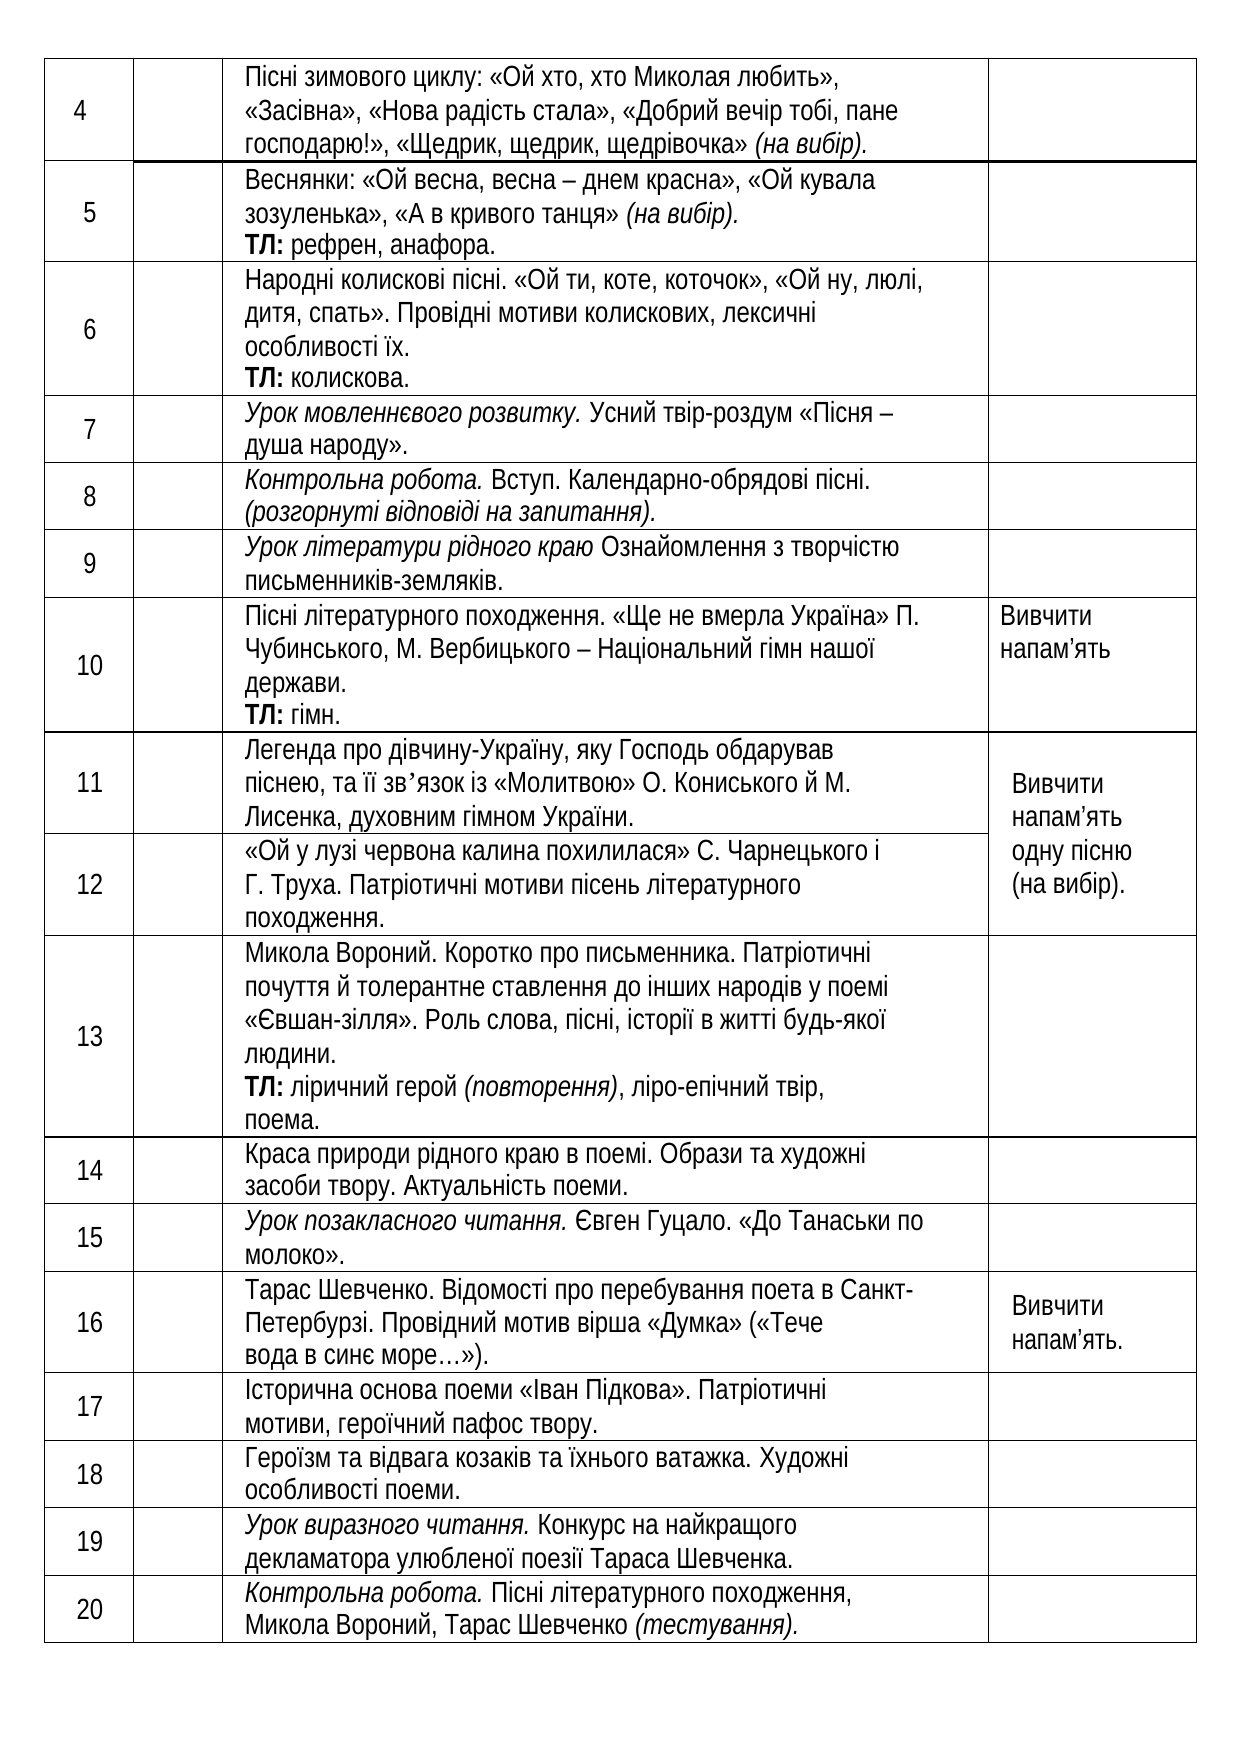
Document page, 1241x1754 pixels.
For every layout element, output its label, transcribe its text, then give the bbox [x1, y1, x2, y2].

table_cell Легенда про дівчину-Україну, яку Господь обдарував піснею, та її звʼязок із «Молитвою» О. Кониського й М. Лисенка, духовним гімном України. [223, 733, 988, 833]
table_cell [989, 1441, 1196, 1507]
table_cell 20 [45, 1576, 133, 1642]
table_cell Народні колискові пісні. «Ой ти, коте, коточок», «Ой ну, люлі, дитя, спать». Провідні мотиви колискових, лексичні особливості їх. ТЛ: колискова. [223, 262, 988, 395]
table_cell Пісні літературного походження. «Ще не вмерла Україна» П. Чубинського, М. Вербицького – Національний гімн нашої держави. ТЛ: гімн. [223, 598, 988, 731]
table_header Веснянки: «Ой весна, весна – днем красна», «Ой кувала зозуленька», «А в кривого танця» (на вибір). ТЛ: рефрен, анафора. [223, 163, 988, 261]
table_cell Вивчити напам’ять [989, 598, 1196, 731]
table_cell Урок мовленнєвого розвитку. Усний твір-роздум «Пісня – душа народу». [223, 396, 988, 462]
table_cell [989, 1204, 1196, 1271]
table_cell Урок позакласного читання. Євген Гуцало. «До Танаськи по молоко». [223, 1204, 988, 1271]
table_cell [134, 936, 222, 1136]
table_cell 15 [45, 1204, 133, 1271]
table_cell [989, 936, 1196, 1136]
table_cell [989, 530, 1196, 597]
table_cell [134, 1576, 222, 1642]
table_cell 11 [45, 733, 133, 833]
table_cell Пісні зимового циклу: «Ой хто, хто Миколая любить», «Засівна», «Нова радість стала», «Добрий вечір тобі, пане господарю!», «Щедрик, щедрик, щедрівочка» (на вибір). [223, 59, 988, 160]
table_cell 13 [45, 936, 133, 1136]
table_cell Вивчити напам’ять одну пісню (на вибір). [989, 733, 1196, 934]
table_cell 12 [45, 834, 133, 934]
table_cell Урок виразного читання. Конкурс на найкращого декламатора улюбленої поезії Тараса Шевченка. [223, 1508, 988, 1575]
table_cell 4 [45, 59, 133, 160]
table_cell [989, 1576, 1196, 1642]
table_cell Тарас Шевченко. Відомості про перебування поета в Санкт-Петербурзі. Провідний мотив вірша «Думка» («Тече вода в синє море…»). [223, 1272, 988, 1372]
table_cell [134, 1373, 222, 1440]
table_cell 18 [45, 1441, 133, 1507]
table_cell 10 [45, 598, 133, 731]
table_cell 19 [45, 1508, 133, 1575]
table_cell [134, 1441, 222, 1507]
table_cell [989, 1373, 1196, 1440]
table_cell Контрольна робота. Вступ. Календарно-обрядові пісні. (розгорнуті відповіді на запитання). [223, 463, 988, 529]
table_cell 6 [45, 262, 133, 395]
table_cell 16 [45, 1272, 133, 1372]
table_header 5 [45, 161, 133, 261]
table_cell 9 [45, 530, 133, 597]
table_cell [989, 262, 1196, 395]
table_cell 14 [45, 1138, 133, 1203]
table_cell [134, 1138, 222, 1203]
table_cell Контрольна робота. Пісні літературного походження, Микола Вороний, Тарас Шевченко (тестування). [223, 1576, 988, 1642]
table_cell [134, 59, 222, 160]
table_cell Урок літератури рідного краю Ознайомлення з творчістю письменників-земляків. [223, 530, 988, 597]
table_cell Микола Вороний. Коротко про письменника. Патріотичні почуття й толерантне ставлення до інших народів у поемі «Євшан-зілля». Роль слова, пісні, історії в житті будь-якої людини. ТЛ: ліричний герой (повторення), ліро-епічний твір, поема. [223, 936, 988, 1136]
table_cell [989, 1508, 1196, 1575]
table_cell [134, 262, 222, 395]
table_cell [989, 396, 1196, 462]
table_cell [134, 1272, 222, 1372]
table_cell 17 [45, 1373, 133, 1440]
table_cell [134, 733, 222, 833]
table_cell [134, 463, 222, 529]
table_cell [134, 1508, 222, 1575]
table_cell Вивчити напам’ять. [989, 1272, 1196, 1372]
table_cell «Ой у лузі червона калина похилилася» С. Чарнецького і Г. Труха. Патріотичні мотиви пісень літературного походження. [223, 834, 988, 934]
table_cell [989, 1138, 1196, 1203]
table_cell [134, 396, 222, 462]
table_cell Історична основа поеми «Іван Підкова». Патріотичні мотиви, героїчний пафос твору. [223, 1373, 988, 1440]
table_cell [134, 530, 222, 597]
table_cell [989, 463, 1196, 529]
table_header [989, 163, 1196, 261]
table_cell [134, 834, 222, 934]
table_header [134, 163, 222, 261]
table_cell [134, 1204, 222, 1271]
table_cell [134, 598, 222, 731]
table_cell 7 [45, 396, 133, 462]
table_cell 8 [45, 463, 133, 529]
table_cell Героїзм та відвага козаків та їхнього ватажка. Художні особливості поеми. [223, 1441, 988, 1507]
table_cell Краса природи рідного краю в поемі. Образи та художні засоби твору. Актуальність поеми. [223, 1138, 988, 1203]
